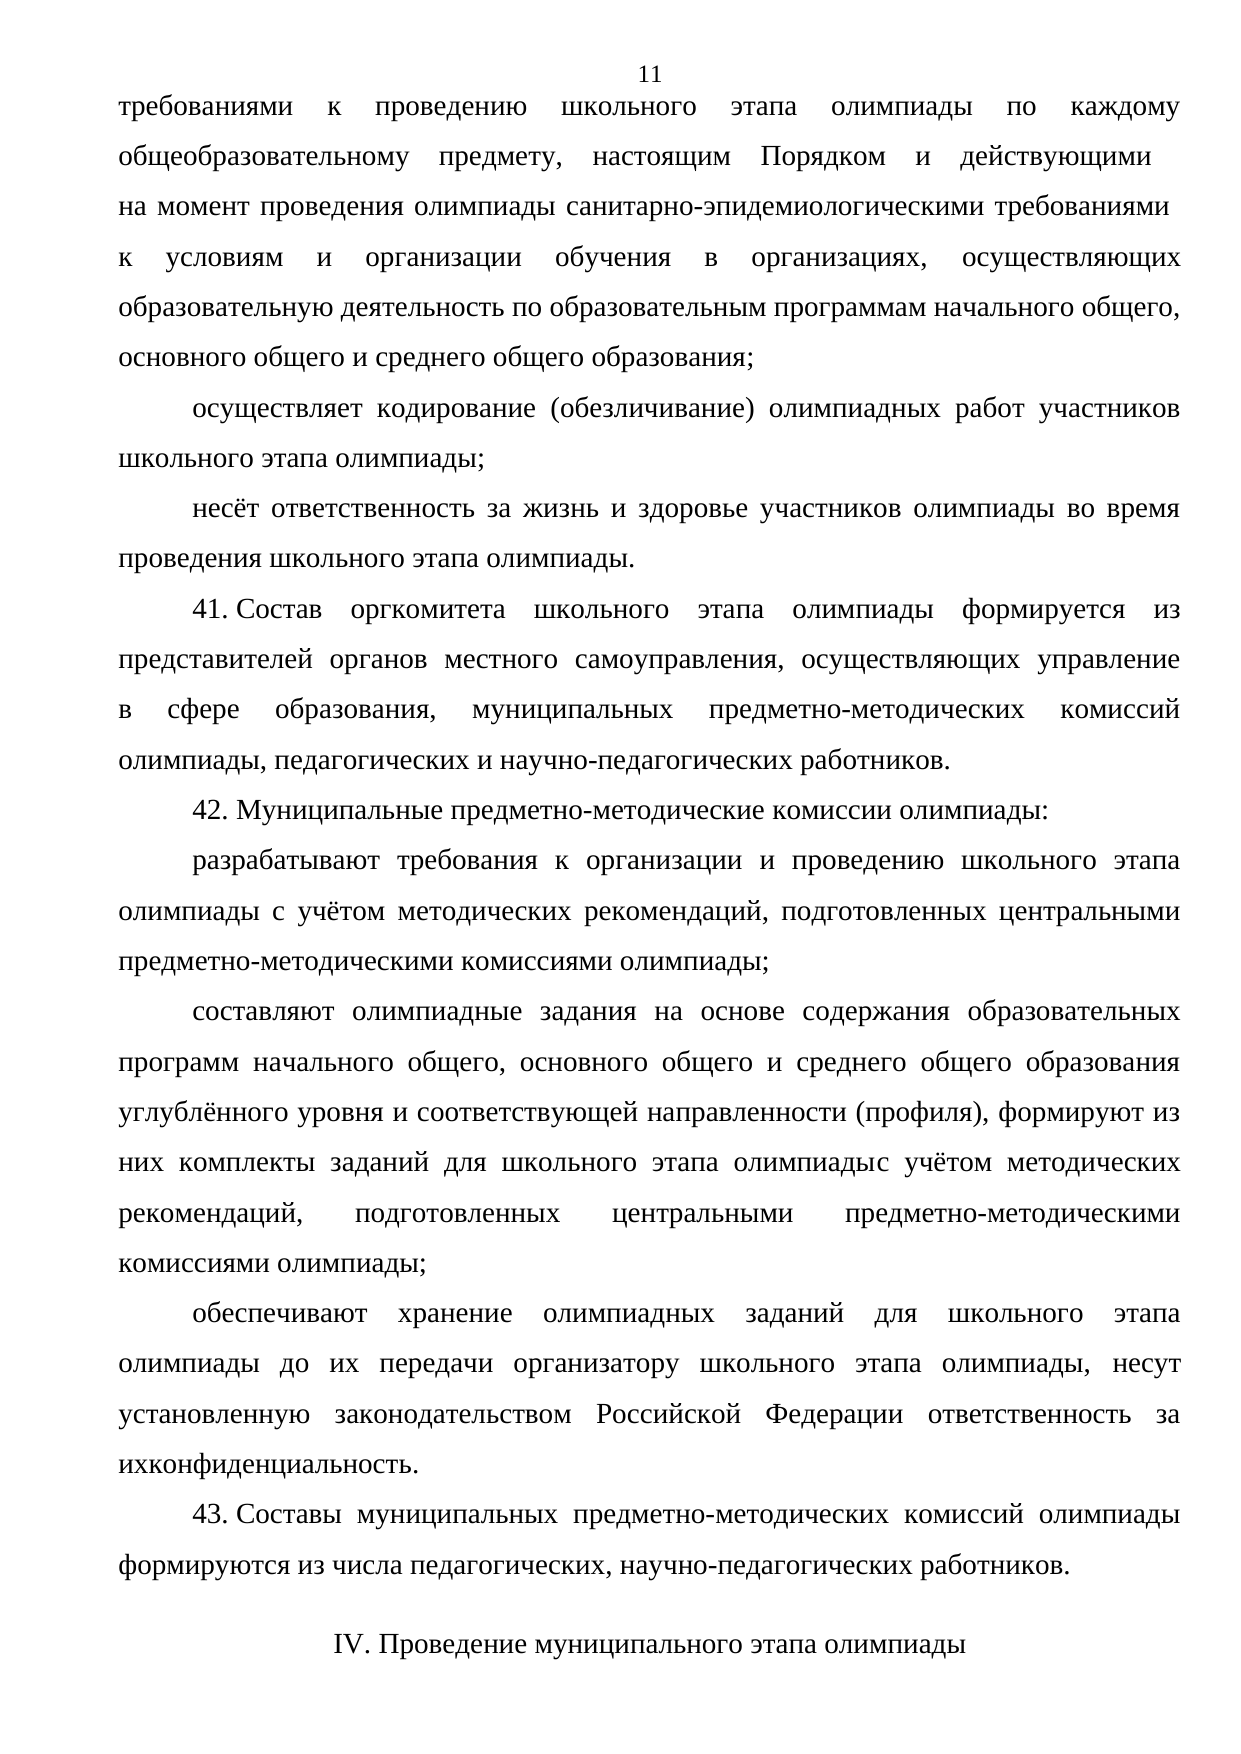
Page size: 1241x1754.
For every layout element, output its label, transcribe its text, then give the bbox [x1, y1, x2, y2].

text разрабатывают требования к организации и проведению школьного этапа олимпиады с учётом методических рекомендаций, подготовленных центральными предметно-методическими комиссиями олимпиады; [118, 842, 1181, 977]
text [118, 88, 1181, 373]
text составляют олимпиадные задания на основе содержания образовательных программ начального общего, основного общего и среднего общего образования углублённого уровня и соответствующей направленности (профиля), формируют из них комплекты заданий для школьного этапа олимпиадыс учётом методических рекомендаций, подготовленных центральными предметно-методическими комиссиями олимпиады; [118, 993, 1181, 1278]
text 43. Составы муниципальных предметно-методических комиссий олимпиады формируются из числа педагогических, научно-педагогических работников. [118, 1497, 1181, 1580]
text 42. Муниципальные предметно-методические комиссии олимпиады: [118, 792, 1181, 826]
text 41. Состав оргкомитета школьного этапа олимпиады формируется из представителей органов местного самоуправления, осуществляющих управление в сфере образования, муниципальных предметно-методических комиссий олимпиады, педагогических и научно-педагогических работников. [118, 591, 1181, 775]
text IV. Проведение муниципального этапа олимпиады [118, 1626, 1181, 1659]
text обеспечивают хранение олимпиадных заданий для школьного этапа олимпиады до их передачи организатору школьного этапа олимпиады, несут установленную законодательством Российской Федерации ответственность за ихконфиденциальность. [118, 1295, 1181, 1480]
text несёт ответственность за жизнь и здоровье участников олимпиады во время проведения школьного этапа олимпиады. [118, 490, 1181, 574]
text осуществляет кодирование (обезличивание) олимпиадных работ участников школьного этапа олимпиады; [118, 390, 1181, 473]
